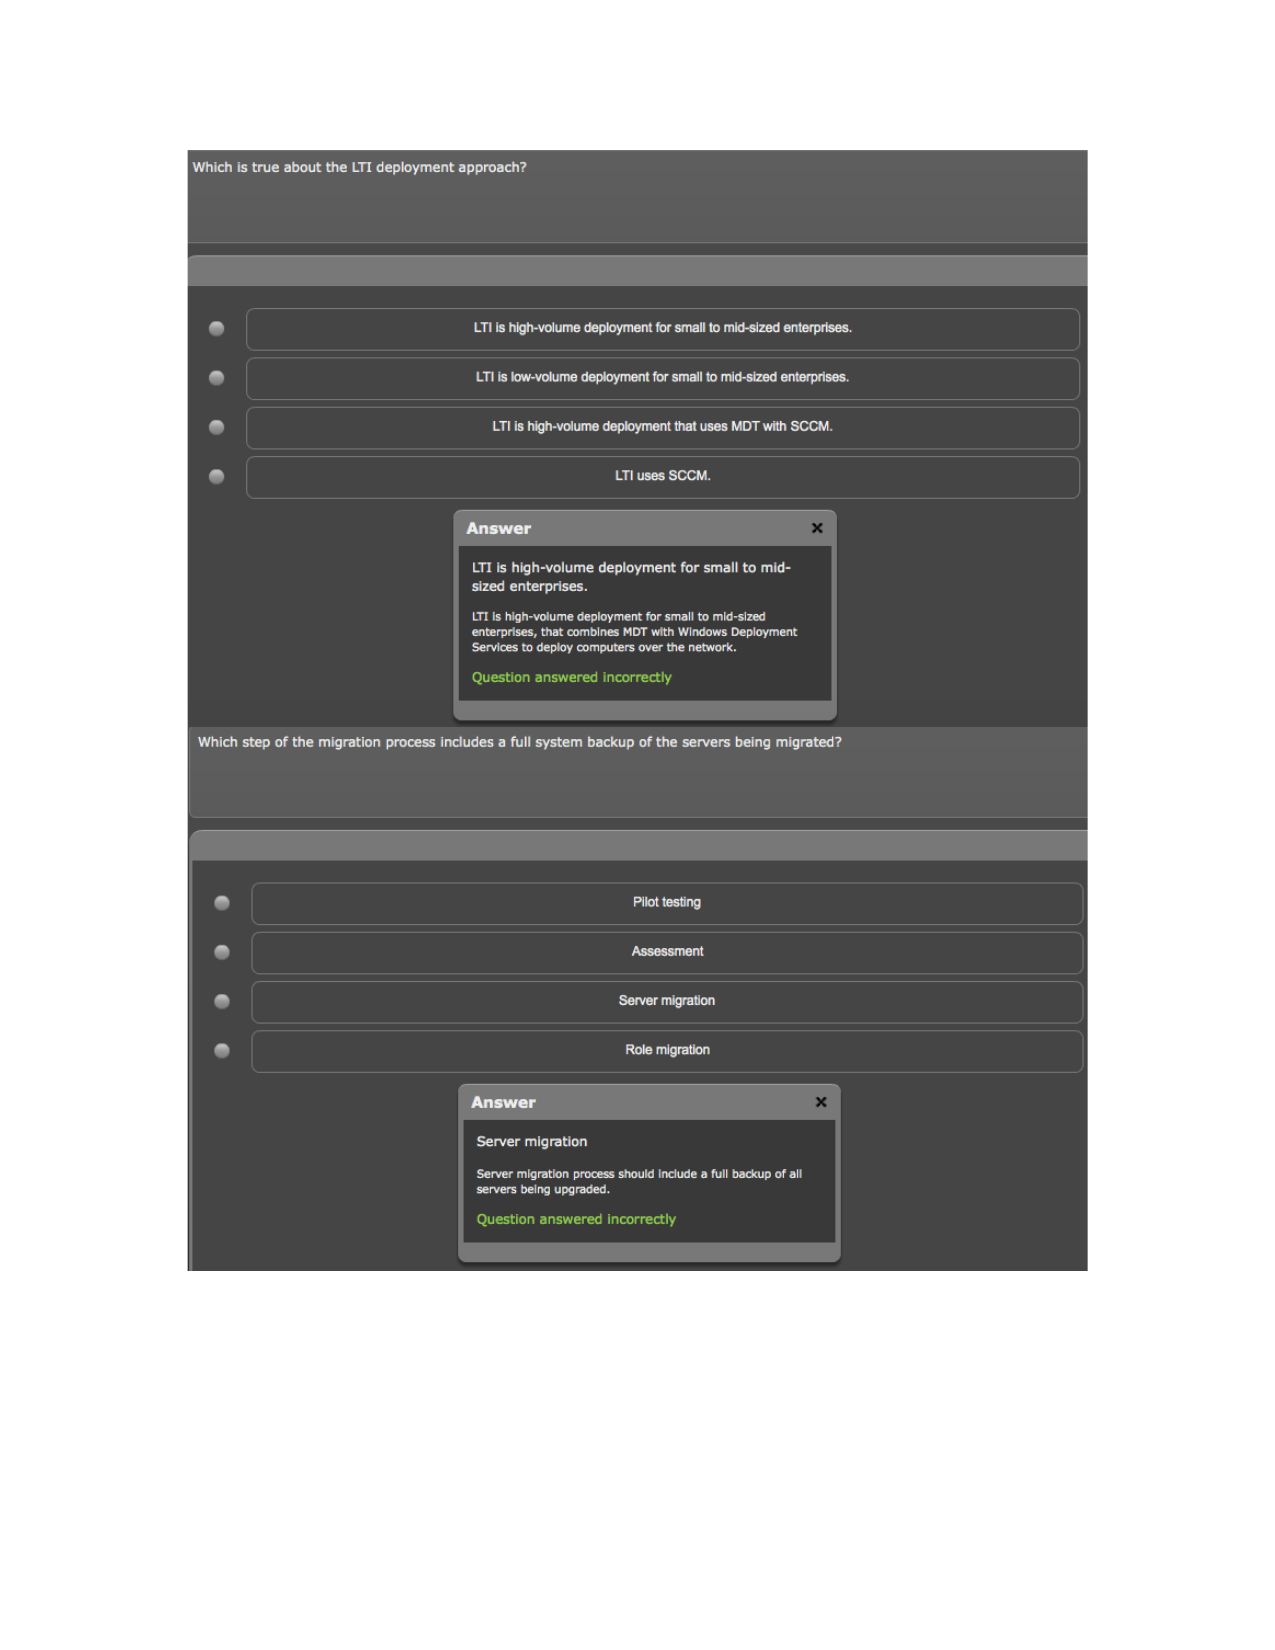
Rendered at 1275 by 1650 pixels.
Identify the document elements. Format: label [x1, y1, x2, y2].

picture [187, 150, 1088, 1271]
